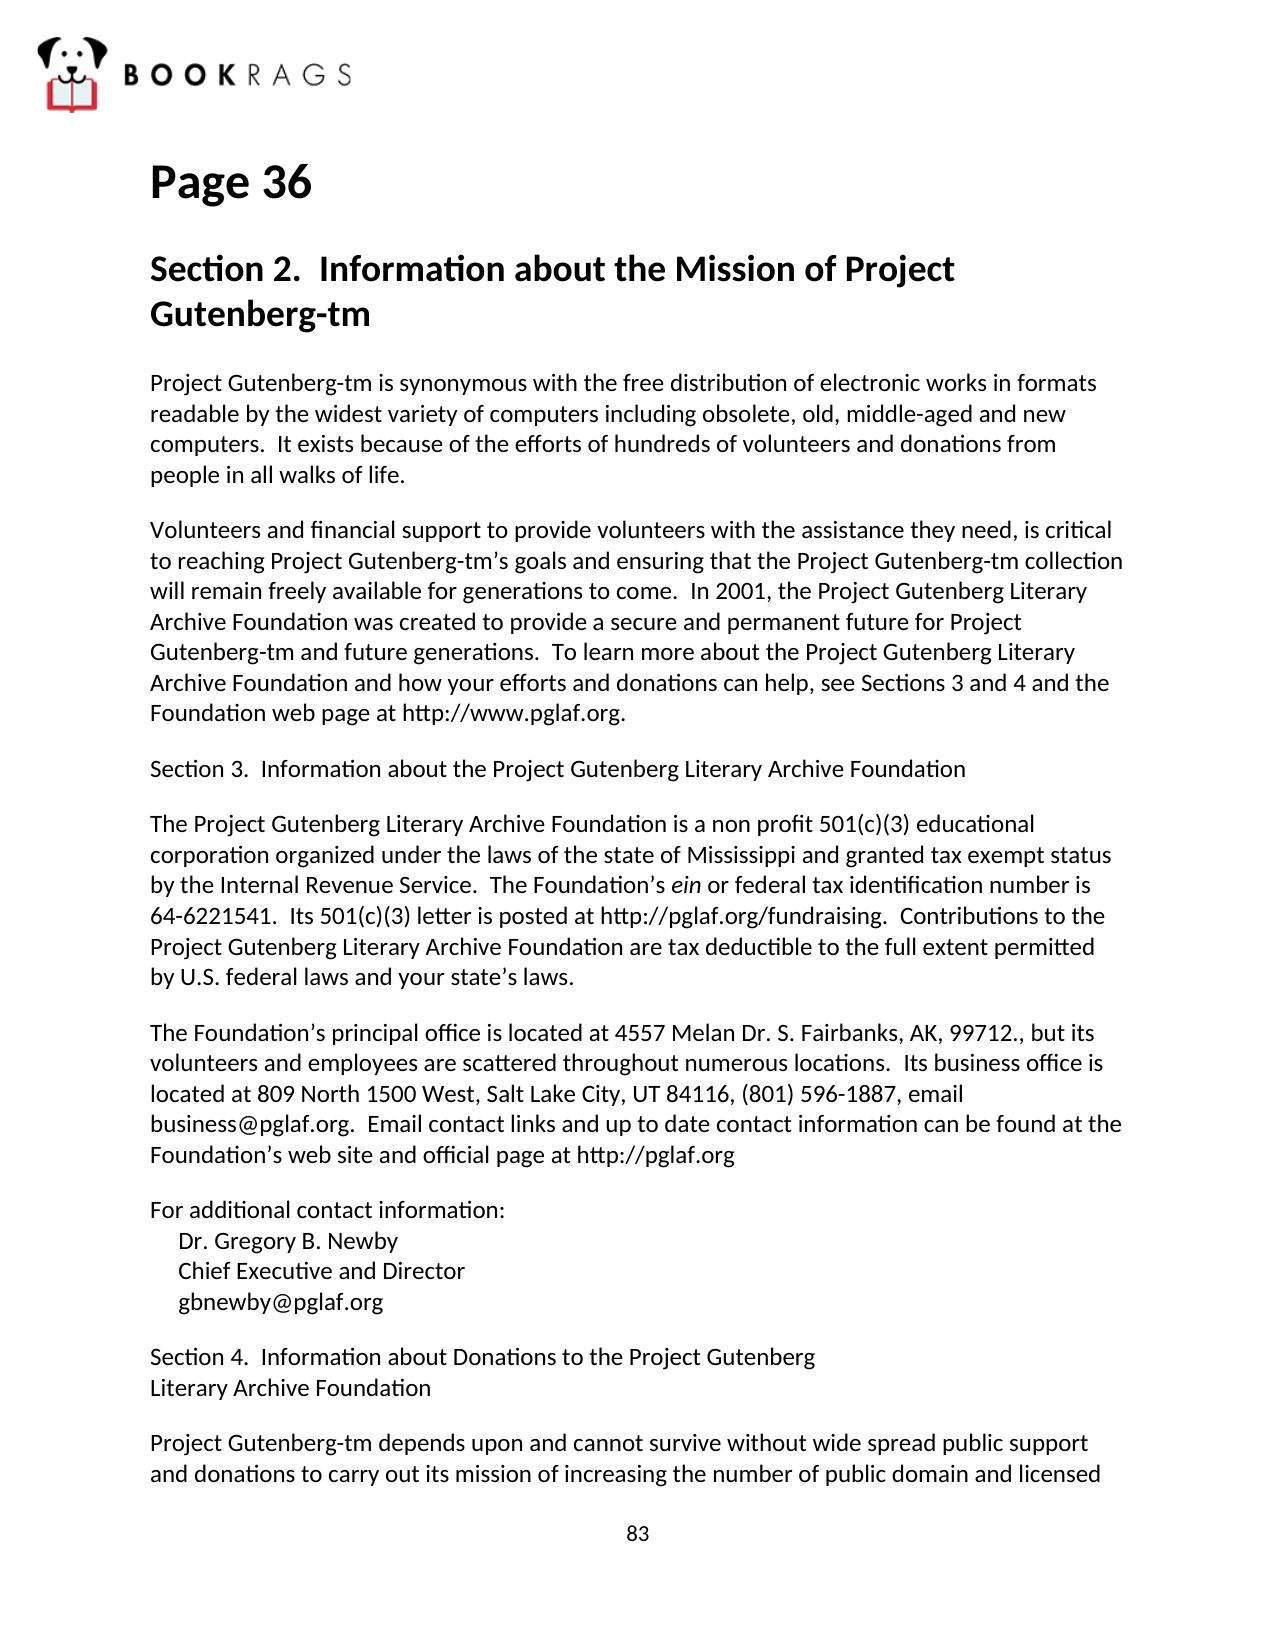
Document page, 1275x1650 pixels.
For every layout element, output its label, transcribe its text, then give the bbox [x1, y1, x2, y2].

text For additional contact information: Dr. Gregory B. Newby Chief Executive and Director gbnewby@pglaf.org [150, 1194, 1125, 1316]
text The Foundation’s principal office is located at 4557 Melan Dr. S. Fairbanks, AK, 99712., but its volunteers and employees are scattered throughout numerous locations. Its business office is located at 809 North 1500 West, Salt Lake City, UT 84116, (801) 596-1887, email business@pglaf.org. Email contact links and up to date contact information can be found at the Foundation’s web site and official page at http://pglaf.org [150, 1017, 1125, 1169]
text Section 4. Information about Donations to the Project Gutenberg Literary Archive Foundation [150, 1341, 1125, 1402]
text The Project Gutenberg Literary Archive Foundation is a non profit 501(c)(3) educational corporation organized under the laws of the state of Mississippi and granted tax exempt status by the Internal Revenue Service. The Foundation’s ein or federal tax identification number is 64-6221541. Its 501(c)(3) letter is posted at http://pglaf.org/fundraising. Contributions to the Project Gutenberg Literary Archive Foundation are tax deductible to the full extent permitted by U.S. federal laws and your state’s laws. [150, 809, 1125, 992]
text Section 3. Information about the Project Gutenberg Literary Archive Foundation [150, 753, 1125, 784]
text Project Gutenberg-tm is synonymous with the free distribution of electronic works in formats readable by the widest variety of computers including obsolete, old, middle-aged and new computers. It exists because of the efforts of hundreds of volunteers and donations from people in all walks of life. [150, 367, 1125, 489]
text Volunteers and financial support to provide volunteers with the assistance they need, is critical to reaching Project Gutenberg-tm’s goals and ensuring that the Project Gutenberg-tm collection will remain freely available for generations to come. In 2001, the Project Gutenberg Literary Archive Foundation was created to provide a secure and permanent future for Project Gutenberg-tm and future generations. To learn more about the Project Gutenberg Literary Archive Foundation and how your efforts and donations can help, see Sections 3 and 4 and the Foundation web page at http://www.pglaf.org. [150, 514, 1125, 728]
text Page 36 [150, 150, 1125, 211]
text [150, 1427, 1125, 1488]
picture [37, 37, 351, 113]
text Section 2. Information about the Mission of Project Gutenberg-tm [150, 244, 1125, 336]
